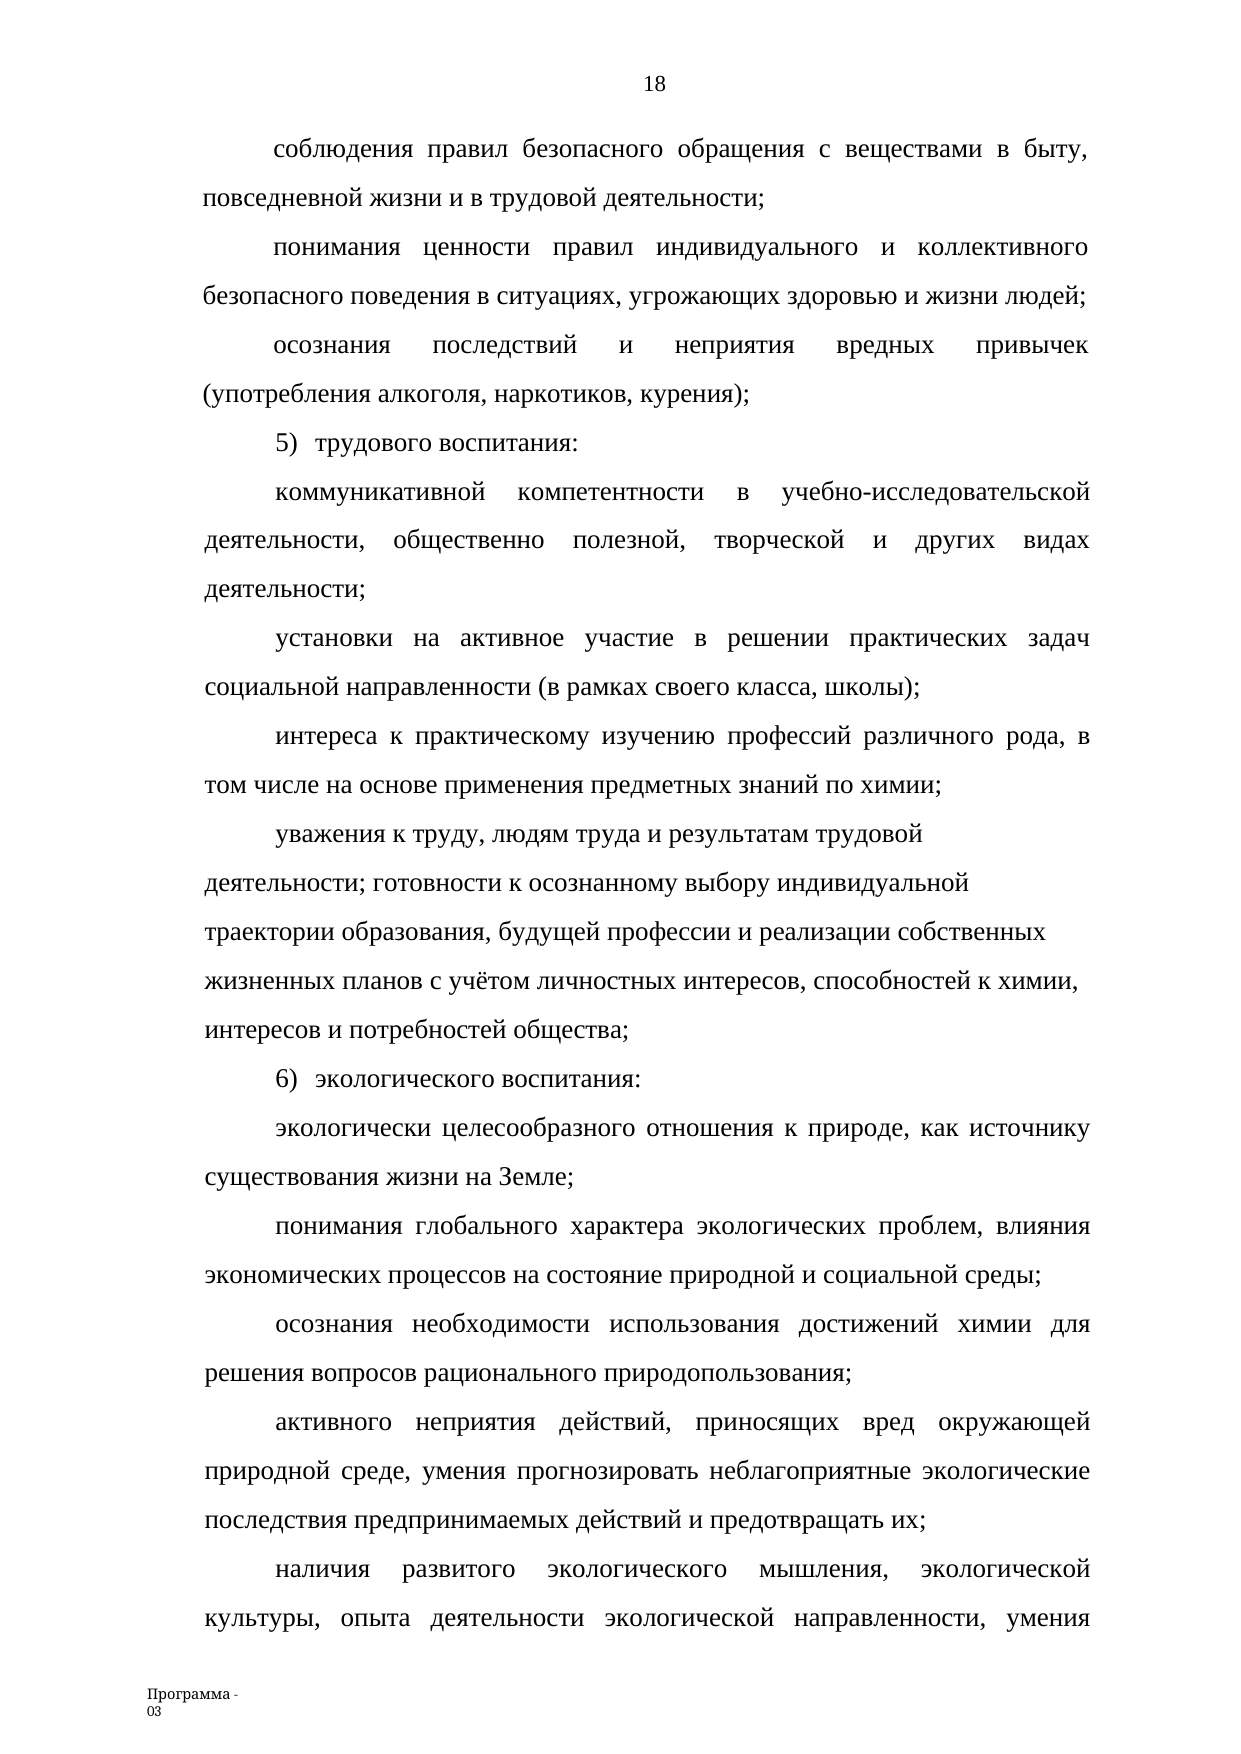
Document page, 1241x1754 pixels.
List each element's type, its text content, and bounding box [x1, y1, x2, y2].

list экологического воспитания: [204, 1048, 1152, 1097]
text интереса к практическому изучению профессий различного рода, в том числе на основе применения предметных знаний по химии; [204, 706, 1091, 803]
text понимания глобального характера экологических проблем, влияния экономических процессов на состояние природной и социальной среды; [204, 1195, 1091, 1293]
text активного неприятия действий, приносящих вред окружающей природной среде, умения прогнозировать неблагоприятные экологические последствия предпринимаемых действий и предотвращать их; [204, 1391, 1091, 1538]
text установки на активное участие в решении практических задач социальной направленности (в рамках своего класса, школы); [204, 608, 1091, 706]
text осознания необходимости использования достижений химии для решения вопросов рационального природопользования; [204, 1293, 1091, 1391]
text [204, 1538, 1091, 1636]
text уважения к труду, людям труда и результатам трудовой деятельности; готовности к осознанному выбору индивидуальной траектории образования, будущей профессии и реализации собственных жизненных планов с учётом личностных интересов, способностей к химии, интересов и потребностей общества; [204, 803, 1091, 1048]
text осознания последствий и неприятия вредных привычек (употребления алкоголя, наркотиков, курения); [202, 314, 1089, 412]
text соблюдения правил безопасного обращения с веществами в быту, повседневной жизни и в трудовой деятельности; [202, 118, 1089, 216]
text понимания ценности правил индивидуального и коллективного безопасного поведения в ситуациях, угрожающих здоровью и жизни людей; [202, 216, 1089, 314]
text экологически целесообразного отношения к природе, как источнику существования жизни на Земле; [204, 1097, 1091, 1195]
text коммуникативной компетентности в учебно-исследовательской деятельности, общественно полезной, творческой и других видах деятельности; [204, 461, 1091, 608]
list трудового воспитания: [204, 412, 1152, 461]
